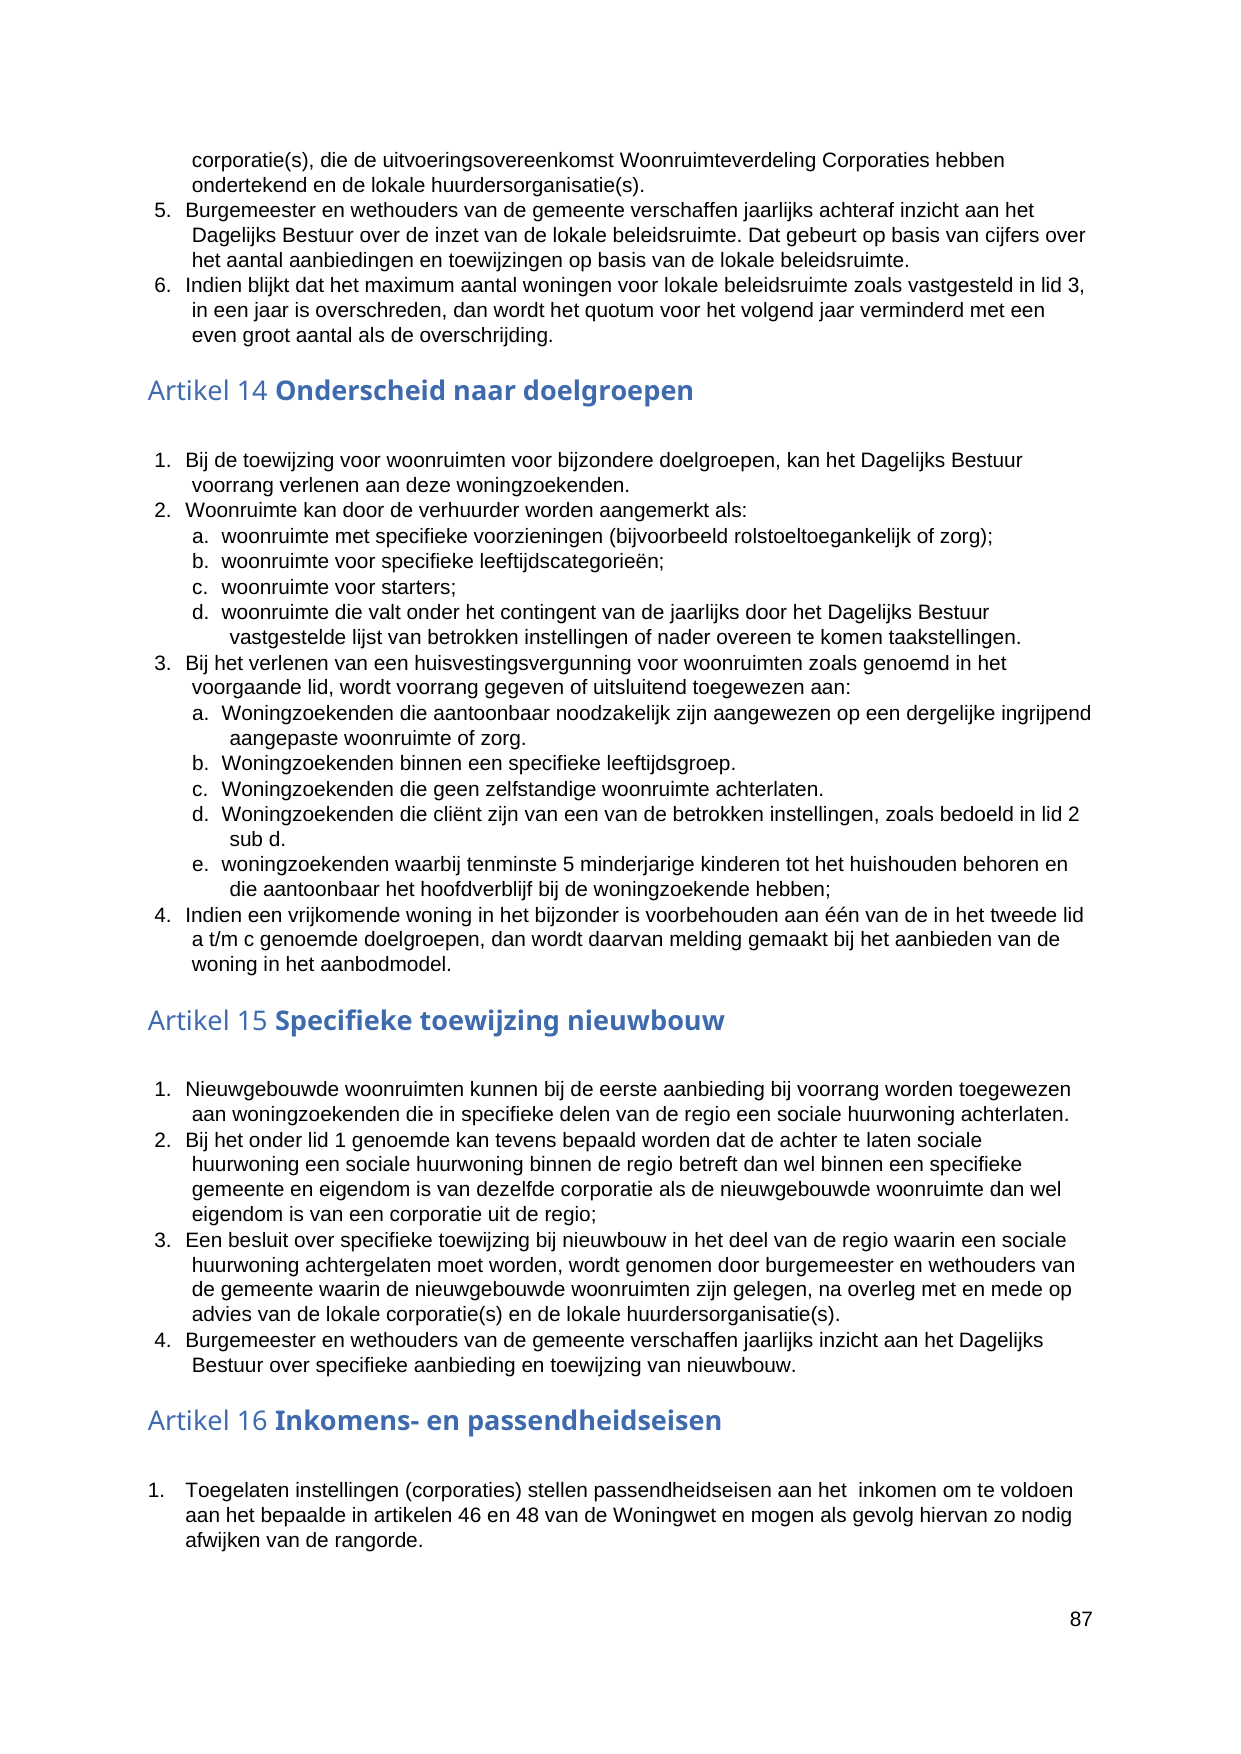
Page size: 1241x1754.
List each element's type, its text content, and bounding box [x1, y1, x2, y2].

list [154, 148, 1092, 196]
list woonruimte voor specifieke leeftijdscategorieën; [192, 549, 1092, 573]
list Woningzoekenden die cliënt zijn van een van de betrokken instellingen, zoals bedoeld in lid 2 sub d. [192, 802, 1092, 851]
text Artikel 15 Specifieke toewijzing nieuwbouw [148, 1001, 1093, 1038]
list Woningzoekenden die geen zelfstandige woonruimte achterlaten. [192, 776, 1092, 800]
list Woningzoekenden die aantoonbaar noodzakelijk zijn aangewezen op een dergelijke ingrijpend aangepaste woonruimte of zorg. [192, 701, 1092, 749]
list Nieuwgebouwde woonruimten kunnen bij de eerste aanbieding bij voorrang worden toegewezen aan woningzoekenden die in specifieke delen van de regio een sociale huurwoning achterlaten. [154, 1077, 1092, 1126]
list woningzoekenden waarbij tenminste 5 minderjarige kinderen tot het huishouden behoren en die aantoonbaar het hoofdverblijf bij de woningzoekende hebben; [192, 852, 1092, 901]
list woonruimte die valt onder het contingent van de jaarlijks door het Dagelijks Bestuur vastgestelde lijst van betrokken instellingen of nader overeen te komen taakstellingen. [192, 600, 1092, 649]
list Woningzoekenden binnen een specifieke leeftijdsgroep. [192, 751, 1092, 775]
list Bij de toewijzing voor woonruimten voor bijzondere doelgroepen, kan het Dagelijks Bestuur voorrang verlenen aan deze woningzoekenden. [154, 448, 1092, 497]
text Artikel 14 Onderscheid naar doelgroepen [148, 372, 1093, 409]
list Burgemeester en wethouders van de gemeente verschaffen jaarlijks inzicht aan het Dagelijks Bestuur over specifieke aanbieding en toewijzing van nieuwbouw. [154, 1328, 1092, 1376]
text Artikel 16 Inkomens- en passendheidseisen [148, 1401, 1093, 1438]
list Bij het verlenen van een huisvestingsvergunning voor woonruimten zoals genoemd in het voorgaande lid, wordt voorrang gegeven of uitsluitend toegewezen aan: [154, 650, 1092, 699]
list Woonruimte kan door de verhuurder worden aangemerkt als: [154, 498, 1092, 522]
list Indien een vrijkomende woning in het bijzonder is voorbehouden aan één van de in het tweede lid a t/m c genoemde doelgroepen, dan wordt daarvan melding gemaakt bij het aanbieden van de woning in het aanbodmodel. [154, 902, 1092, 976]
list Toegelaten instellingen (corporaties) stellen passendheidseisen aan het inkomen om te voldoen aan het bepaalde in artikelen 46 en 48 van de Woningwet en mogen als gevolg hiervan zo nodig afwijken van de rangorde. [148, 1478, 1092, 1551]
list Een besluit over specifieke toewijzing bij nieuwbouw in het deel van de regio waarin een sociale huurwoning achtergelaten moet worden, wordt genomen door burgemeester en wethouders van de gemeente waarin de nieuwgebouwde woonruimten zijn gelegen, na overleg met en mede op advies van de lokale corporatie(s) en de lokale huurdersorganisatie(s). [154, 1227, 1092, 1326]
list Indien blijkt dat het maximum aantal woningen voor lokale beleidsruimte zoals vastgesteld in lid 3, in een jaar is overschreden, dan wordt het quotum voor het volgend jaar verminderd met een even groot aantal als de overschrijding. [154, 273, 1092, 347]
list Bij het onder lid 1 genoemde kan tevens bepaald worden dat de achter te laten sociale huurwoning een sociale huurwoning binnen de regio betreft dan wel binnen een specifieke gemeente en eigendom is van dezelfde corporatie als de nieuwgebouwde woonruimte dan wel eigendom is van een corporatie uit de regio; [154, 1127, 1092, 1226]
list woonruimte voor starters; [192, 574, 1092, 598]
list Burgemeester en wethouders van de gemeente verschaffen jaarlijks achteraf inzicht aan het Dagelijks Bestuur over de inzet van de lokale beleidsruimte. Dat gebeurt op basis van cijfers over het aantal aanbiedingen en toewijzingen op basis van de lokale beleidsruimte. [154, 198, 1092, 272]
list woonruimte met specifieke voorzieningen (bijvoorbeeld rolstoeltoegankelijk of zorg); [192, 524, 1092, 548]
